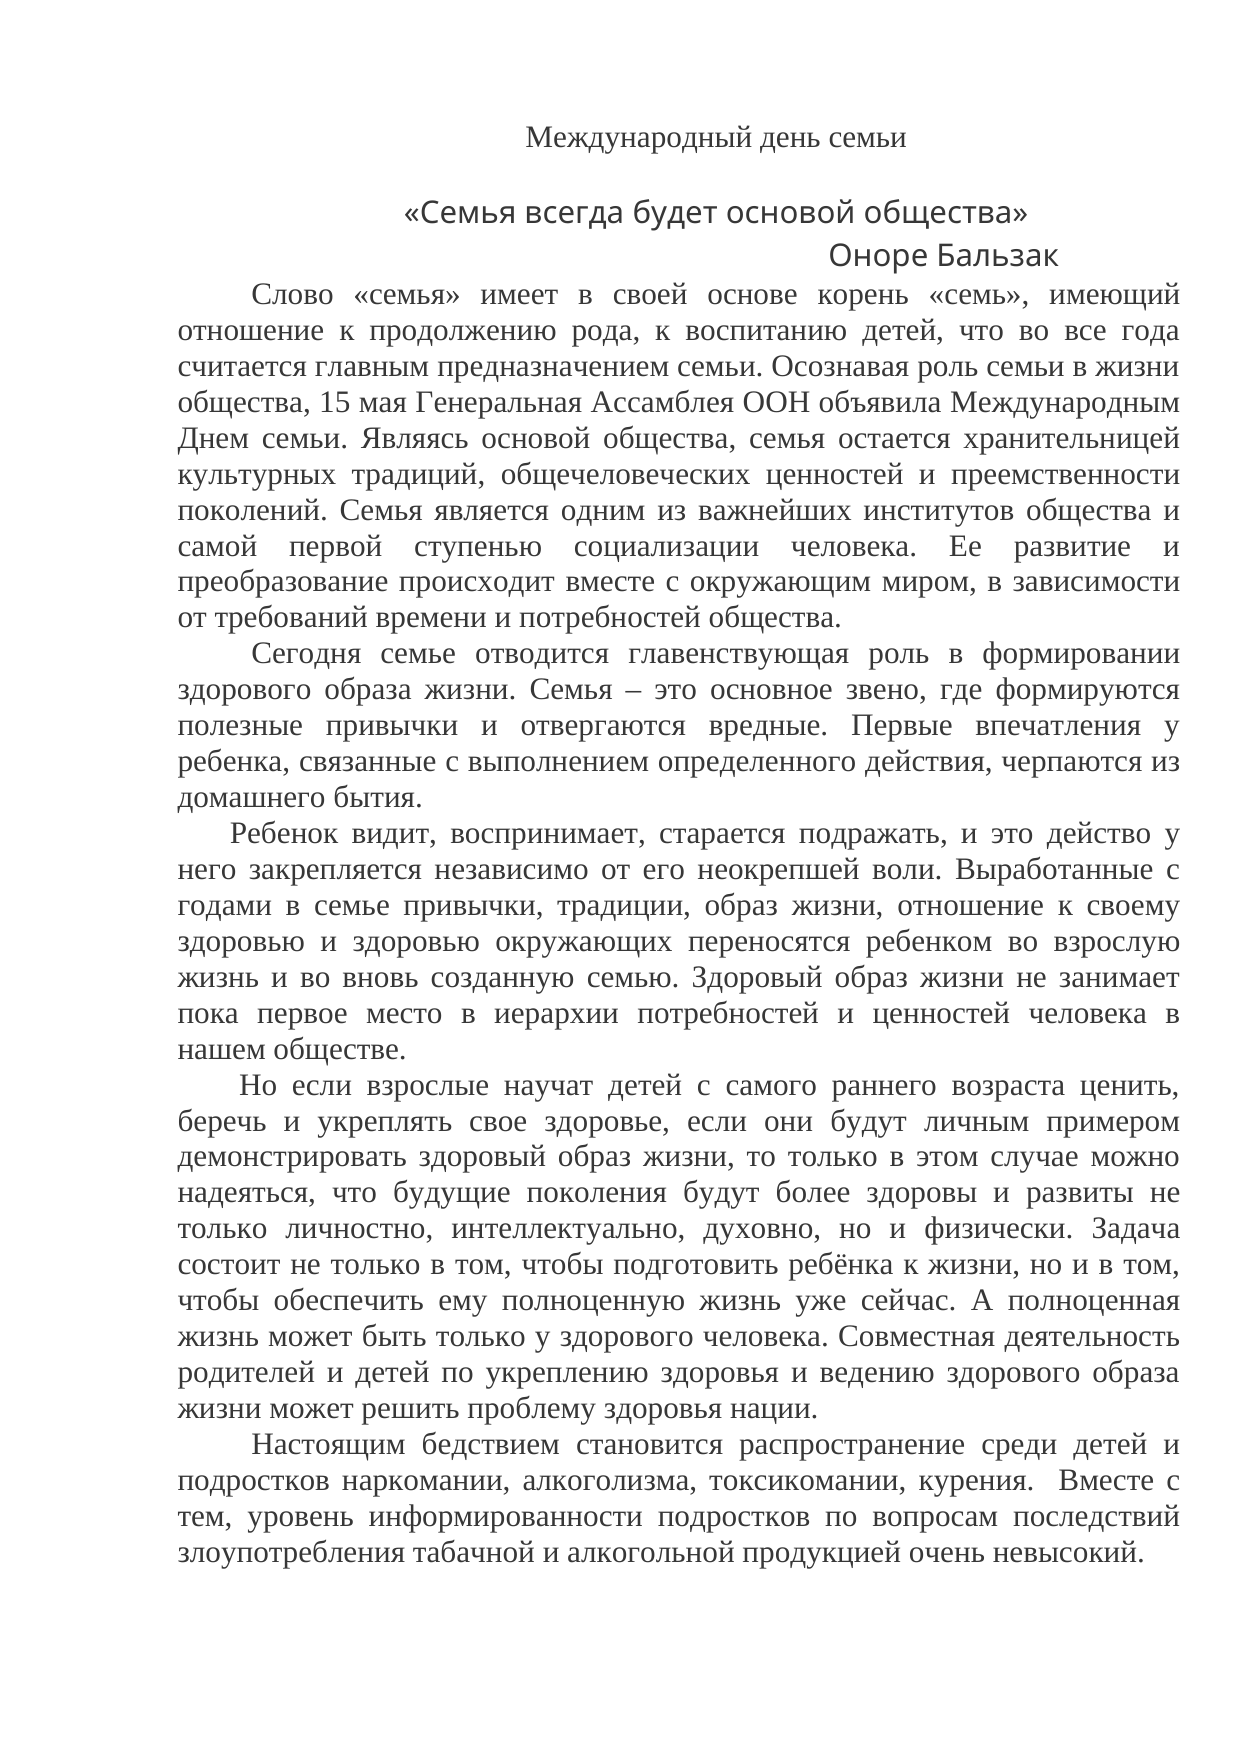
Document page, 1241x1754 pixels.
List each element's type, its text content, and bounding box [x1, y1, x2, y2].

text Слово «семья» имеет в своей основе корень «семь», имеющий отношение к продолжению рода, к воспитанию детей, что во все года считается главным предназначением семьи. Осознавая роль семьи в жизни общества, 15 мая Генеральная Ассамблея ООН объявила Международным Днем семьи. Являясь основой общества, семья остается хранительницей культурных традиций, общечеловеческих ценностей и преемственности поколений. Семья является одним из важнейших институтов общества и самой первой ступенью социализации человека. Ее развитие и преобразование происходит вместе с окружающим миром, в зависимости от требований времени и потребностей общества. [177, 275, 1181, 634]
text Настоящим бедствием становится распространение среди детей и подростков наркомании, алкоголизма, токсикомании, курения. Вместе с тем, уровень информированности подростков по вопросам последствий злоупотребления табачной и алкогольной продукцией очень невысокий. [177, 1425, 1181, 1569]
text Сегодня семье отводится главенствующая роль в формировании здорового образа жизни. Семья – это основное звено, где формируются полезные привычки и отвергаются вредные. Первые впечатления у ребенка, связанные с выполнением определенного действия, черпаются из домашнего бытия. [177, 634, 1181, 814]
text Но если взрослые научат детей с самого раннего возраста ценить, беречь и укреплять свое здоровье, если они будут личным примером демонстрировать здоровый образ жизни, то только в этом случае можно надеяться, что будущие поколения будут более здоровы и развиты не только личностно, интеллектуально, духовно, но и физически. Задача состоит не только в том, чтобы подготовить ребёнка к жизни, но и в том, чтобы обеспечить ему полноценную жизнь уже сейчас. А полноценная жизнь может быть только у здорового человека. Совместная деятельность родителей и детей по укреплению здоровья и ведению здорового образа жизни может решить проблему здоровья нации. [177, 1066, 1181, 1425]
text «Семья всегда будет основой общества» [177, 190, 1181, 233]
text Ребенок видит, воспринимает, старается подражать, и это действо у него закрепляется независимо от его неокрепшей воли. Выработанные с годами в семье привычки, традиции, образ жизни, отношение к своему здоровью и здоровью окружающих переносятся ребенком во взрослую жизнь и во вновь созданную семью. Здоровый образ жизни не занимает пока первое место в иерархии потребностей и ценностей человека в нашем обществе. [177, 814, 1181, 1066]
text Международный день семьи [177, 118, 1181, 154]
text Оноре Бальзак [177, 233, 1181, 275]
